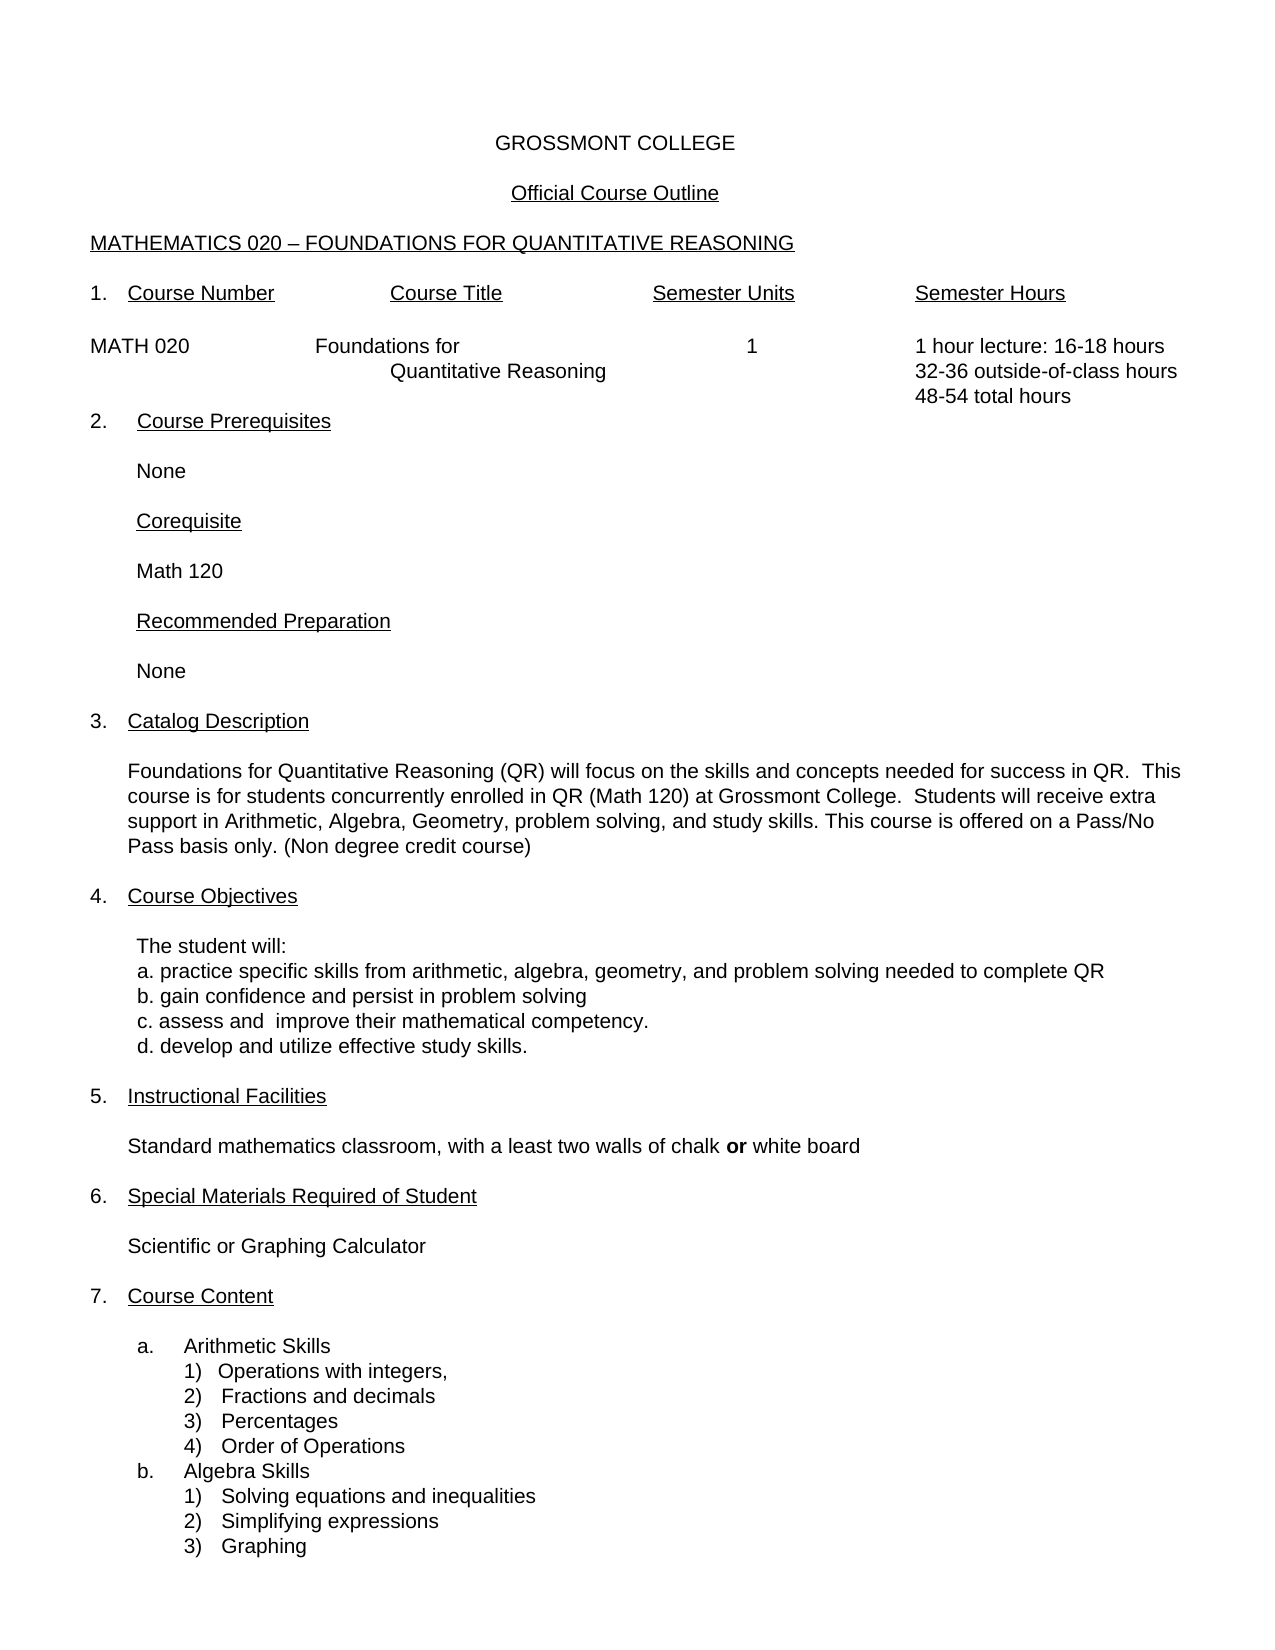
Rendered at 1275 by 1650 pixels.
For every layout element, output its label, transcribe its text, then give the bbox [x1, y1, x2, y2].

text 2) Simplifying expressions [90, 1508, 1185, 1533]
text Scientific or Graphing Calculator [90, 1233, 1185, 1258]
text 3) Graphing [90, 1533, 1185, 1558]
text 3. Catalog Description [90, 708, 1185, 733]
text Foundations for Quantitative Reasoning (QR) will focus on the skills and concepts needed for success in QR. This course is for students concurrently enrolled in QR (Math 120) at Grossmont College. Students will receive extra support in Arithmetic, Algebra, Geometry, problem solving, and study skills. This course is offered on a Pass/No Pass basis only. (Non degree credit course) [90, 758, 1185, 858]
text 1) Operations with integers, [184, 1358, 1185, 1383]
text 48-54 total hours [90, 383, 1185, 408]
text MATHEMATICS 020 – FOUNDATIONS FOR QUANTITATIVE REASONING [90, 230, 1185, 255]
text 3) Percentages [90, 1408, 1185, 1433]
text 2) Fractions and decimals [184, 1383, 1185, 1408]
text Recommended Preparation [136, 608, 1185, 633]
text Corequisite [136, 508, 1185, 533]
text b. Algebra Skills [90, 1458, 1185, 1483]
list 4) Order of Operations [165, 1433, 1185, 1458]
text 5. Instructional Facilities [90, 1083, 1185, 1108]
text 4. Course Objectives [90, 883, 1185, 908]
text Quantitative Reasoning 32-36 outside-of-class hours [90, 358, 1185, 383]
text 1) Solving equations and inequalities [90, 1483, 1185, 1508]
list Arithmetic Skills [137, 1333, 1185, 1358]
text Official Course Outline [90, 180, 1185, 205]
text GROSSMONT COLLEGE [90, 130, 1185, 155]
text d. develop and utilize effective study skills. [90, 1033, 1185, 1058]
text 1. Course Number Course Title Semester Units Semester Hours [90, 280, 1185, 305]
text c. assess and improve their mathematical competency. [90, 1008, 1185, 1033]
text Math 120 [136, 558, 1185, 583]
text 6. Special Materials Required of Student [90, 1183, 1185, 1208]
text b. gain confidence and persist in problem solving [90, 983, 1185, 1008]
text Standard mathematics classroom, with a least two walls of chalk or white board [90, 1133, 1185, 1158]
text 7. Course Content [90, 1283, 1185, 1308]
text 2. Course Prerequisites [90, 408, 1185, 433]
text None [90, 658, 1185, 683]
text None [90, 458, 1185, 483]
text The student will: [90, 933, 1185, 958]
text a. practice specific skills from arithmetic, algebra, geometry, and problem solving needed to complete QR [90, 958, 1185, 983]
text MATH 020 Foundations for 1 1 hour lecture: 16-18 hours [90, 333, 1185, 358]
